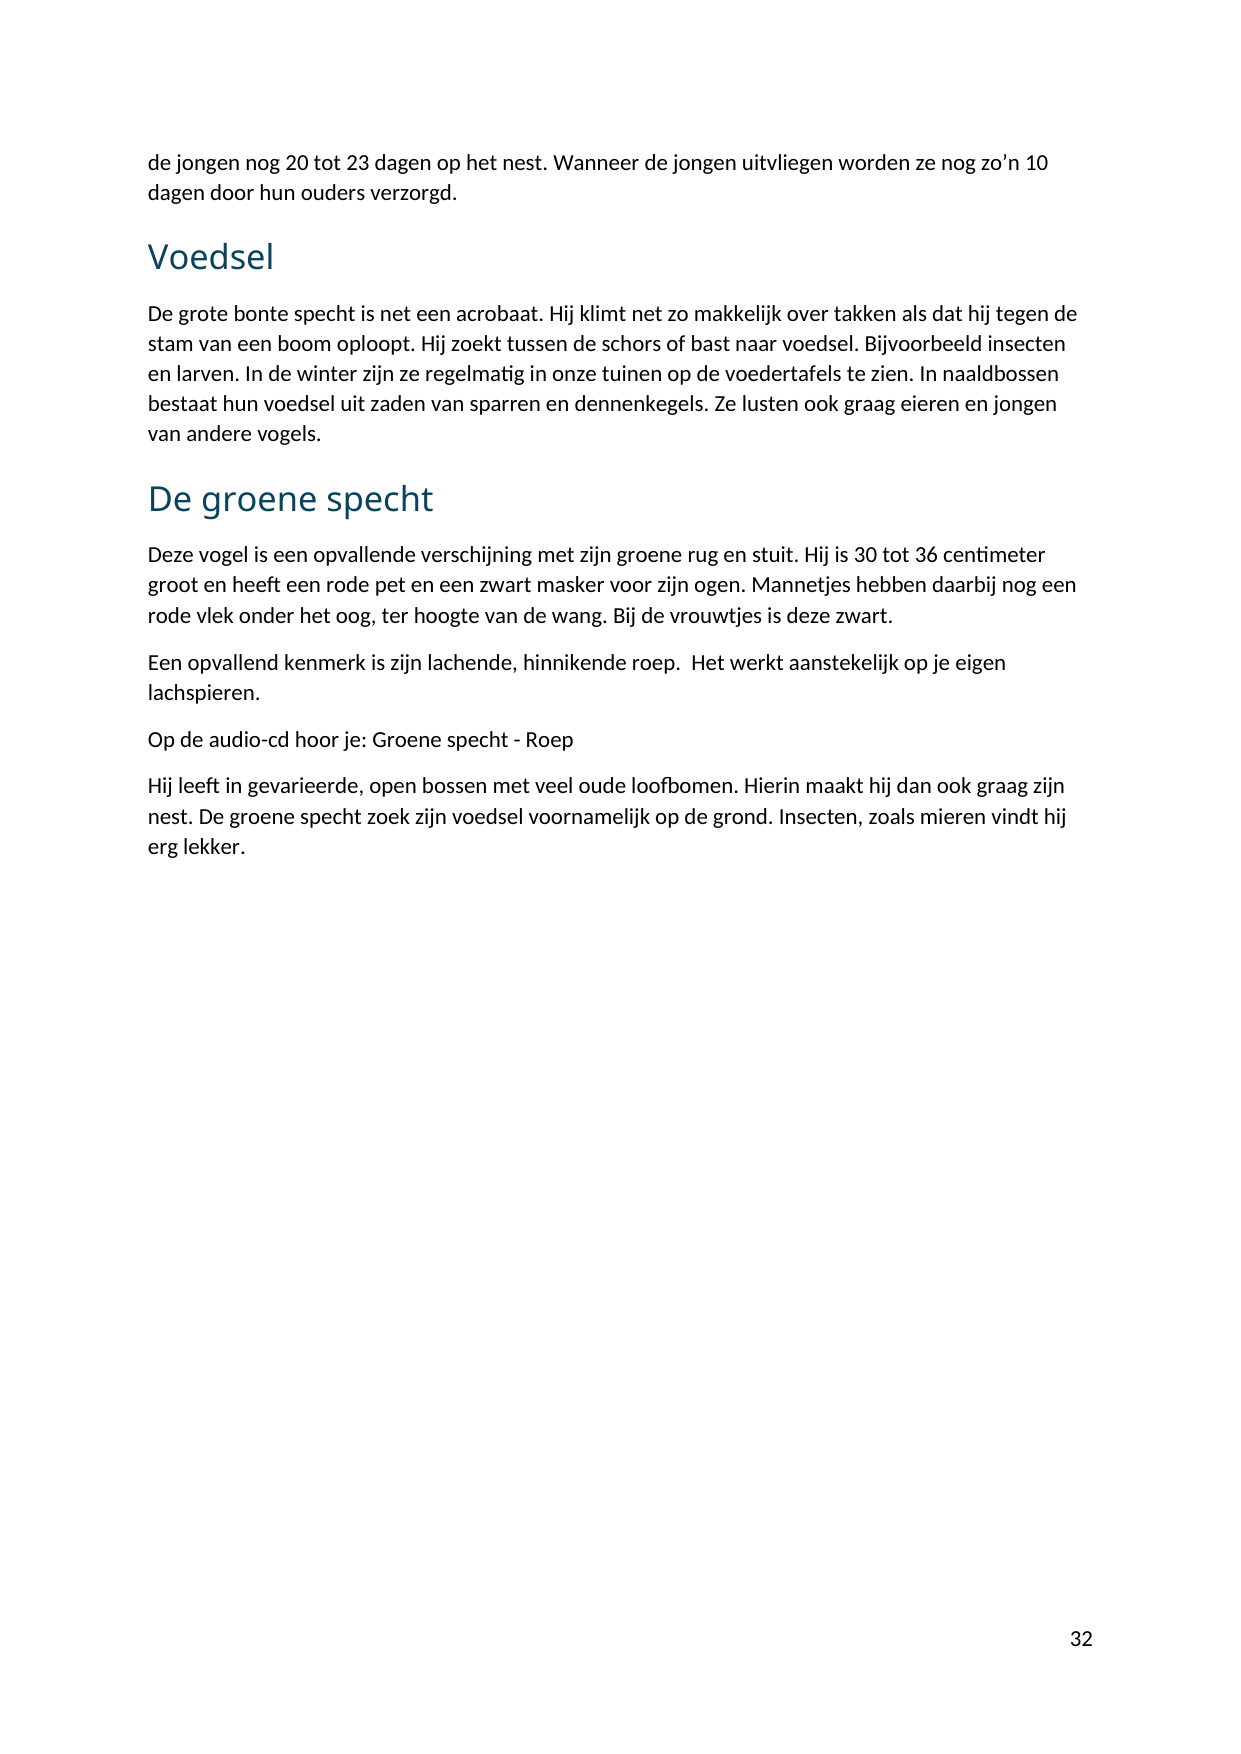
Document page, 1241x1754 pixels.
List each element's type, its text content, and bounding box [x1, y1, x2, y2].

text Deze vogel is een opvallende verschijning met zijn groene rug en stuit. Hij is 30 tot 36 centimeter groot en heeft een rode pet en een zwart masker voor zijn ogen. Mannetjes hebben daarbij nog een rode vlek onder het oog, ter hoogte van de wang. Bij de vrouwtjes is deze zwart. [148, 540, 1093, 629]
subtitle Voedsel [148, 233, 1093, 280]
text Hij leeft in gevarieerde, open bossen met veel oude loofbomen. Hierin maakt hij dan ook graag zijn nest. De groene specht zoek zijn voedsel voornamelijk op de grond. Insecten, zoals mieren vindt hij erg lekker. [148, 772, 1093, 860]
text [148, 148, 1093, 206]
subtitle De groene specht [148, 475, 1093, 522]
text De grote bonte specht is net een acrobaat. Hij klimt net zo makkelijk over takken als dat hij tegen de stam van een boom oploopt. Hij zoekt tussen de schors of bast naar voedsel. Bijvoorbeeld insecten en larven. In de winter zijn ze regelmatig in onze tuinen op de voedertafels te zien. In naaldbossen bestaat hun voedsel uit zaden van sparren en dennenkegels. Ze lusten ook graag eieren en jongen van andere vogels. [148, 299, 1093, 447]
text Op de audio-cd hoor je: Groene specht - Roep [148, 725, 1093, 753]
text Een opvallend kenmerk is zijn lachende, hinnikende roep. Het werkt aanstekelijk op je eigen lachspieren. [148, 648, 1093, 706]
